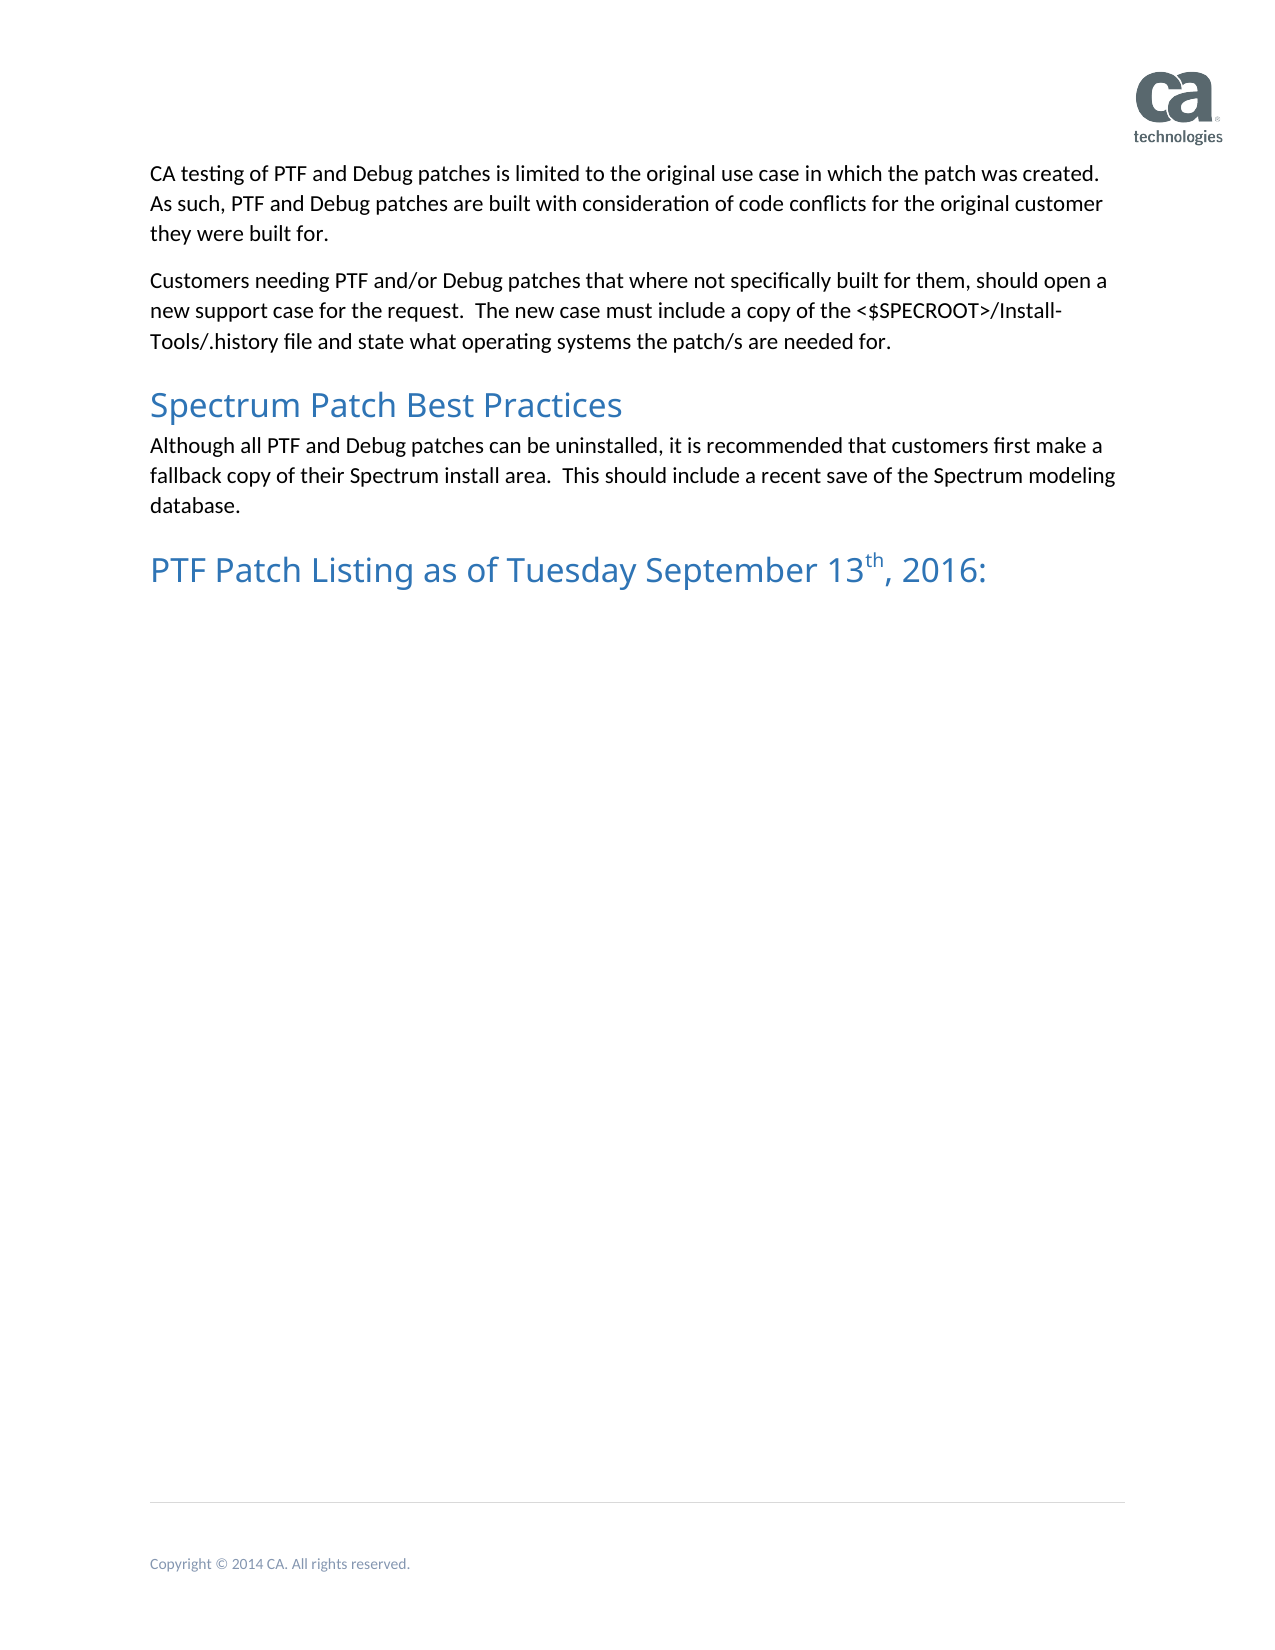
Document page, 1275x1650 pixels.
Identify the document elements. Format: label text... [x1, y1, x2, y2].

text CA testing of PTF and Debug patches is limited to the original use case in which the patch was created. As such, PTF and Debug patches are built with consideration of code conflicts for the original customer they were built for. [150, 159, 1125, 247]
text Although all PTF and Debug patches can be uninstalled, it is recommended that customers first make a fallback copy of their Spectrum install area. This should include a recent save of the Spectrum modeling database. [150, 431, 1125, 519]
subtitle PTF Patch Listing as of Tuesday September 13th, 2016: [150, 547, 1125, 592]
picture [1130, 66, 1225, 147]
text Customers needing PTF and/or Debug patches that where not specifically built for them, should open a new support case for the request. The new case must include a copy of the <$SPECROOT>/Install-Tools/.history file and state what operating systems the patch/s are needed for. [150, 266, 1125, 355]
subtitle Spectrum Patch Best Practices [150, 382, 1125, 427]
